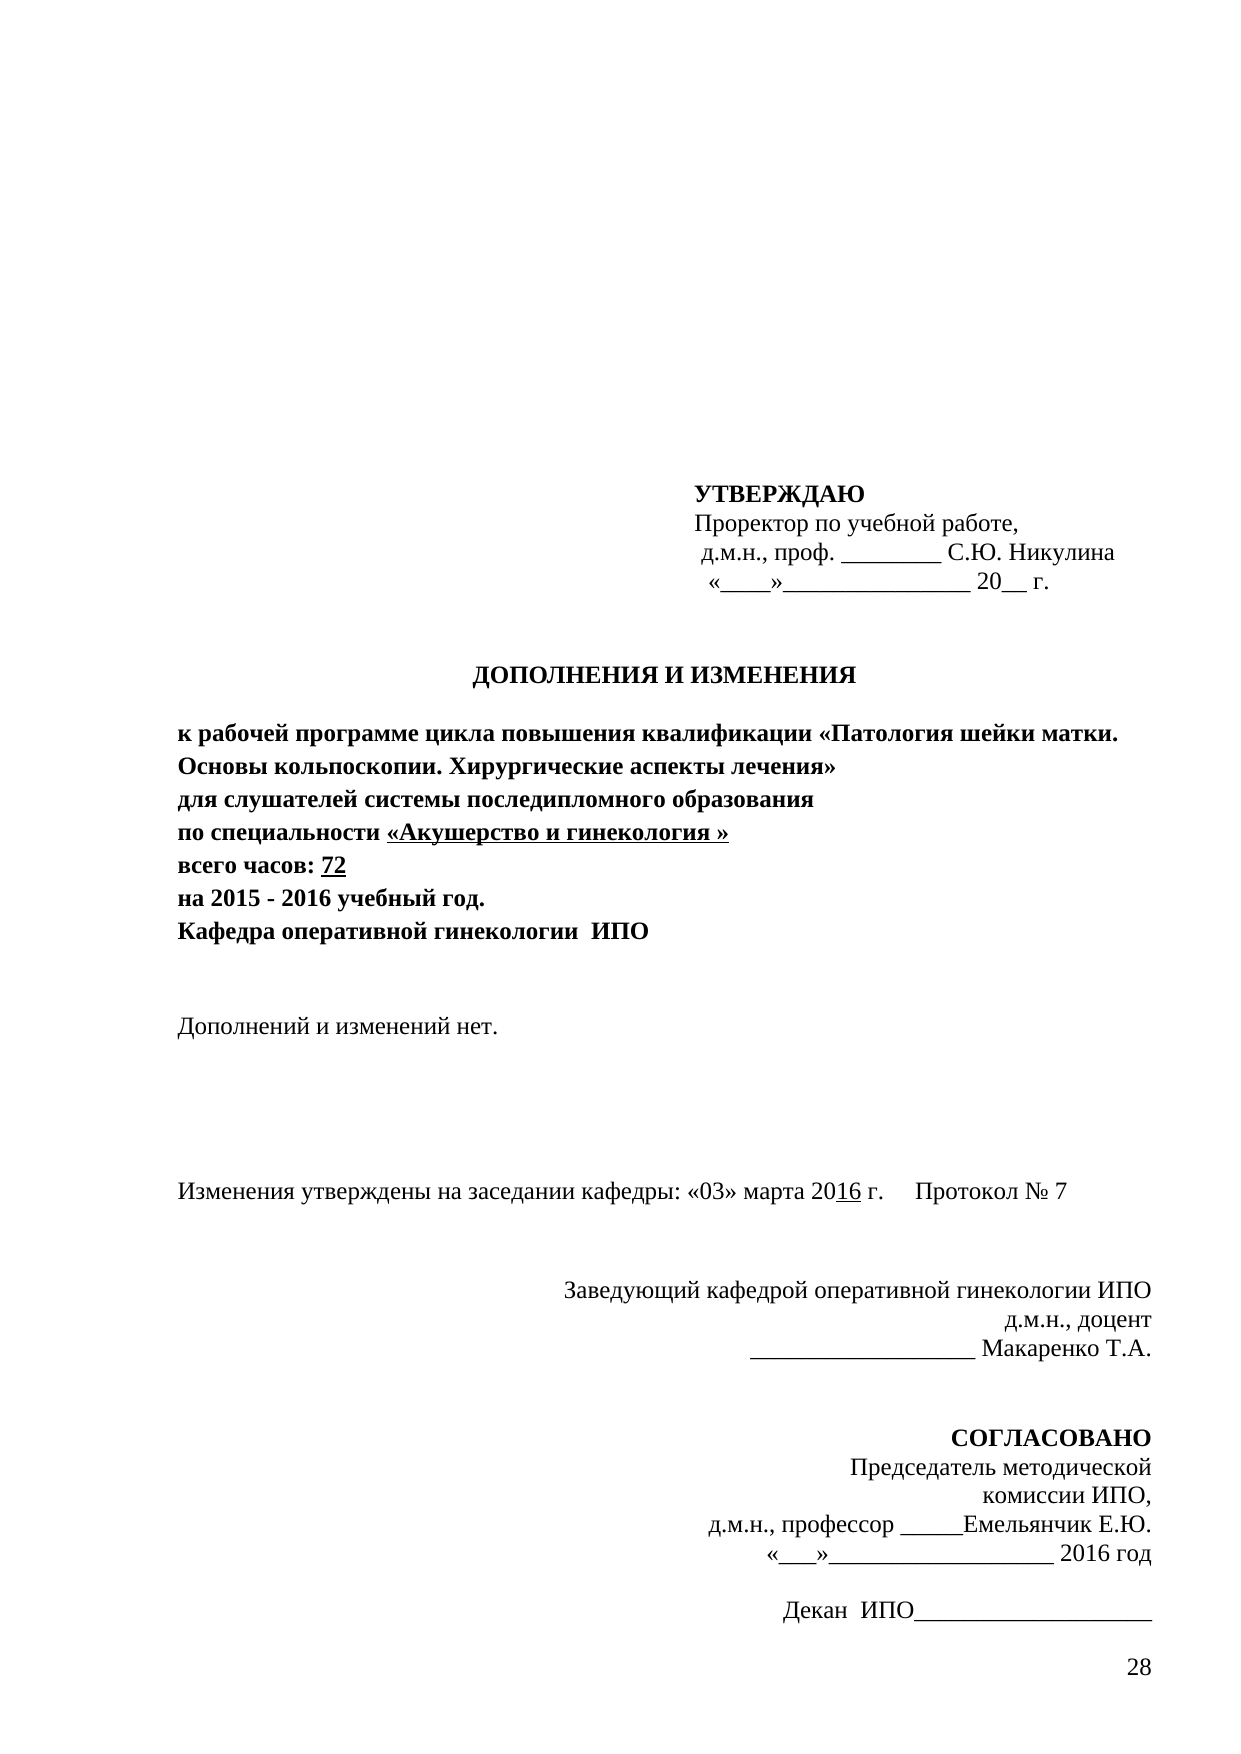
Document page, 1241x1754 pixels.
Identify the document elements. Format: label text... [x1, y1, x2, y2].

text «____»_______________ 20__ г. [546, 566, 1152, 594]
text Кафедра оперативной гинекологии ИПО [177, 916, 1152, 945]
text Дополнений и изменений нет. [177, 1011, 1152, 1040]
text д.м.н., доцент [177, 1304, 1152, 1333]
text ДОПОЛНЕНИЯ И ИЗМЕНЕНИЯ [177, 661, 1152, 689]
text Председатель методической [177, 1452, 1152, 1481]
text д.м.н., проф. ________ С.Ю. Никулина [620, 537, 1152, 566]
text «___»__________________ 2016 год [177, 1538, 1152, 1567]
text Декан ИПО___________________ [177, 1596, 1152, 1624]
text __________________ Макаренко Т.А. [177, 1333, 1152, 1361]
text на 2015 - 2016 учебный год. [177, 883, 1152, 912]
text по специальности «Акушерство и гинекология » [177, 817, 1152, 846]
text всего часов: 72 [177, 850, 1152, 879]
text Проректор по учебной работе, [546, 508, 1152, 537]
text комиссии ИПО, [177, 1481, 1152, 1509]
text УТВЕРЖДАЮ [620, 479, 1152, 508]
text для слушателей системы последипломного образования [177, 784, 1152, 813]
text СОГЛАСОВАНО [177, 1423, 1152, 1452]
text д.м.н., профессор _____Емельянчик Е.Ю. [177, 1509, 1152, 1538]
text Изменения утверждены на заседании кафедры: «03» марта 2016 г. Протокол № 7 [177, 1176, 1152, 1205]
text к рабочей программе цикла повышения квалификации «Патология шейки матки. Основы кольпоскопии. Хирургические аспекты лечения» [177, 718, 1152, 780]
text Заведующий кафедрой оперативной гинекологии ИПО [177, 1275, 1152, 1304]
